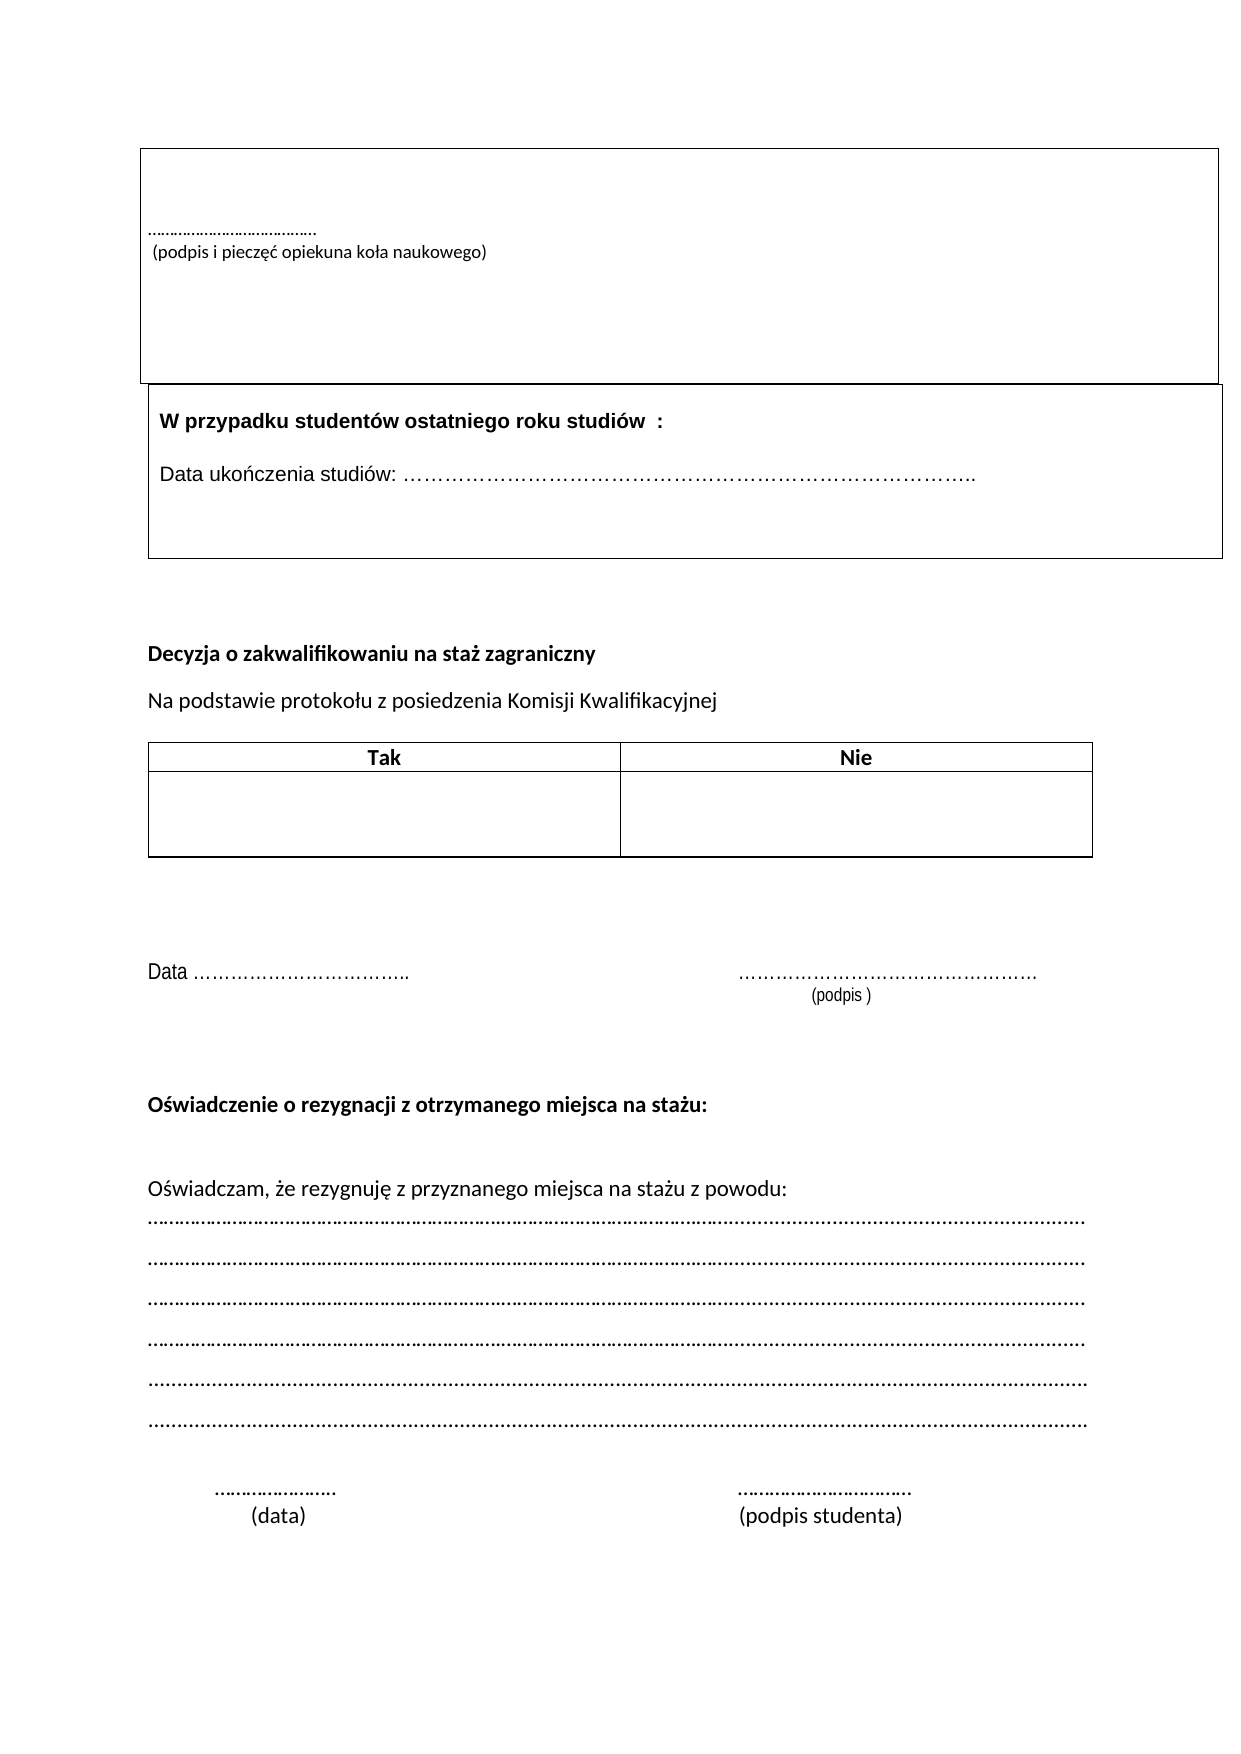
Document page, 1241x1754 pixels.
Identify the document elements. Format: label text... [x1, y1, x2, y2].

text ………………….. …………………………… [148, 1473, 1093, 1501]
text ………………………………………………………….……………………………….…….............................................................. [148, 1243, 1093, 1271]
table_header Tak [149, 743, 620, 771]
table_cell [141, 149, 1218, 383]
text ................................................................................................................................................................... [148, 1364, 1093, 1392]
table_header W przypadku studentów ostatniego roku studiów : Data ukończenia studiów: ……………………………………………………………………….. [149, 385, 1222, 557]
text ………………………………………………………….……………………………….…….............................................................. [148, 1202, 1093, 1230]
table_cell [621, 772, 1092, 856]
text ………………………………………………………….……………………………….…….............................................................. [148, 1324, 1093, 1352]
text ................................................................................................................................................................... [148, 1405, 1093, 1433]
text ………………………………………………………….……………………………….…….............................................................. [148, 1283, 1093, 1311]
text (data) (podpis studenta) [148, 1501, 1093, 1529]
text Oświadczenie o rezygnacji z otrzymanego miejsca na stażu: [148, 1090, 1093, 1118]
table_header Nie [621, 743, 1092, 771]
text Na podstawie protokołu z posiedzenia Komisji Kwalifikacyjnej [148, 686, 1093, 714]
text Decyzja o zakwalifikowaniu na staż zagraniczny [148, 639, 1093, 667]
text Data …………………………….. ………………………………………… [148, 958, 1093, 984]
table_cell [149, 772, 620, 856]
text Oświadczam, że rezygnuję z przyznanego miejsca na stażu z powodu: [148, 1174, 1093, 1202]
text (podpis ) [148, 984, 1093, 1006]
